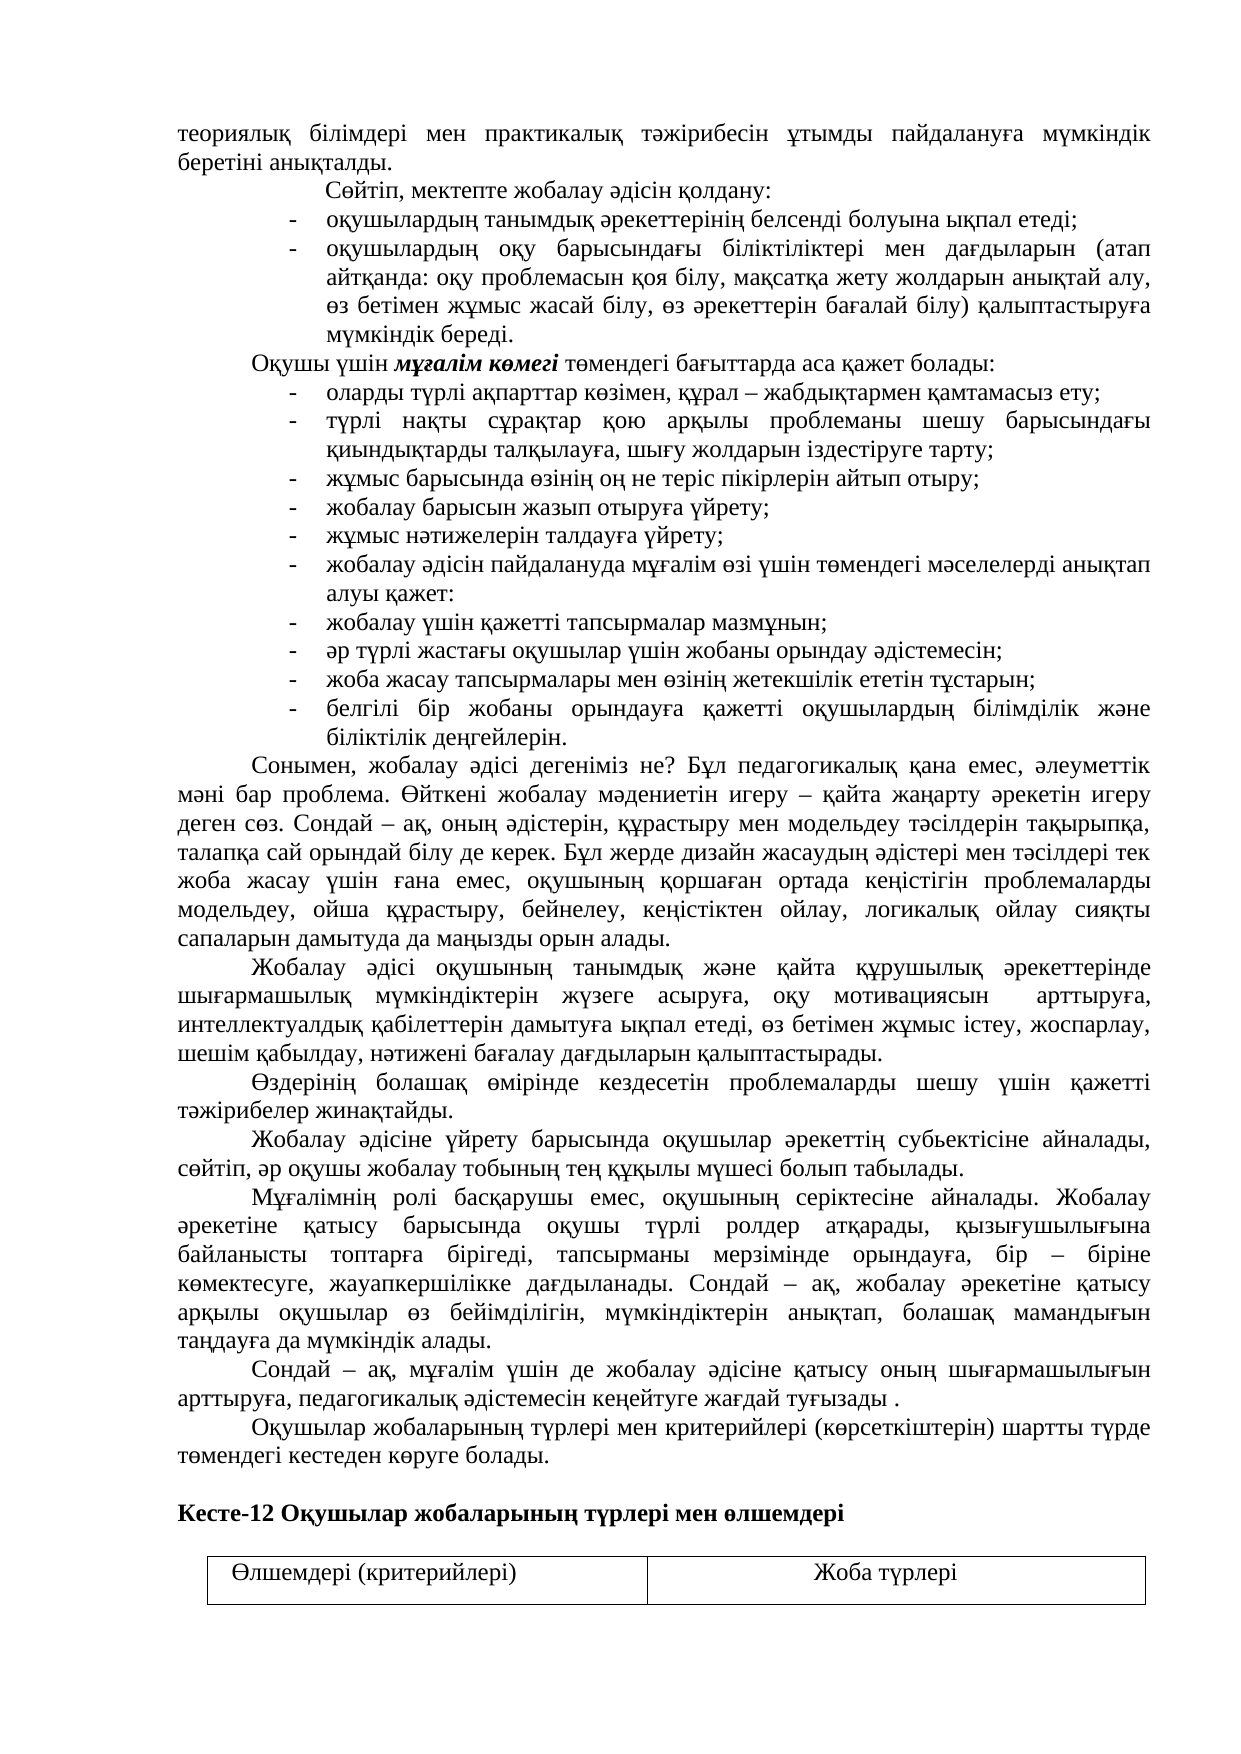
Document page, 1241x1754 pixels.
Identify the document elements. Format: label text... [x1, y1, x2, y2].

list жұмыс барысында өзінің оң не теріс пікірлерін айтып отыру; [288, 463, 1152, 492]
list әр түрлі жастағы оқушылар үшін жобаны орындау әдістемесін; [288, 636, 1152, 664]
list жобалау барысын жазып отыруға үйрету; [288, 492, 1152, 521]
list түрлі нақты сұрақтар қою арқылы проблеманы шешу барысындағы қиындықтарды талқылауға, шығу жолдарын іздестіруге тарту; [288, 406, 1152, 463]
text Оқушы үшін мұғалім көмегі төмендегі бағыттарда аса қажет болады: [177, 348, 1152, 377]
table_header Өлшемдері (критерийлері) [208, 1557, 647, 1604]
text Сөйтіп, мектепте жобалау әдісін қолдану: [177, 176, 1152, 204]
text Кесте-12 Оқушылар жобаларының түрлері мен өлшемдері [177, 1498, 1152, 1527]
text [177, 118, 1152, 176]
list белгілі бір жобаны орындауға қажетті оқушылардың білімділік және біліктілік деңгейлерін. [288, 693, 1152, 751]
text Сондай – ақ, мұғалім үшін де жобалау әдісіне қатысу оның шығармашылығын арттыруға, педагогикалық әдістемесін кеңейтуге жағдай туғызады . [177, 1354, 1152, 1412]
list жобалау үшін қажетті тапсырмалар мазмұнын; [288, 607, 1152, 636]
text Жобалау әдісіне үйрету барысында оқушылар әрекеттің субьектісіне айналады, сөйтіп, әр оқушы жобалау тобының тең құқылы мүшесі болып табылады. [177, 1124, 1152, 1182]
text Өздерінің болашақ өмірінде кездесетін проблемаларды шешу үшін қажетті тәжірибелер жинақтайды. [177, 1067, 1152, 1124]
list жұмыс нәтижелерін талдауға үйрету; [288, 521, 1152, 549]
list жобалау әдісін пайдалануда мұғалім өзі үшін төмендегі мәселелерді анықтап алуы қажет: [288, 549, 1152, 607]
text Жобалау әдісі оқушының танымдық және қайта құрушылық әрекеттерінде шығармашылық мүмкіндіктерін жүзеге асыруға, оқу мотивациясын арттыруға, интеллектуалдық қабілеттерін дамытуға ықпал етеді, өз бетімен жұмыс істеу, жоспарлау, шешім қабылдау, нәтижені бағалау дағдыларын қалыптастырады. [177, 952, 1152, 1067]
text Мұғалімнің ролі басқарушы емес, оқушының серіктесіне айналады. Жобалау әрекетіне қатысу барысында оқушы түрлі ролдер атқарады, қызығушылығына байланысты топтарға бірігеді, тапсырманы мерзімінде орындауға, бір – біріне көмектесуге, жауапкершілікке дағдыланады. Сондай – ақ, жобалау әрекетіне қатысу арқылы оқушылар өз бейімділігін, мүмкіндіктерін анықтап, болашақ мамандығын таңдауға да мүмкіндік алады. [177, 1182, 1152, 1354]
list оқушылардың оқу барысындағы біліктіліктері мен дағдыларын (атап айтқанда: оқу проблемасын қоя білу, мақсатқа жету жолдарын анықтай алу, өз бетімен жұмыс жасай білу, өз әрекеттерін бағалай білу) қалыптастыруға мүмкіндік береді. [288, 233, 1152, 348]
list жоба жасау тапсырмалары мен өзінің жетекшілік ететін тұстарын; [288, 664, 1152, 693]
text Оқушылар жобаларының түрлері мен критерийлері (көрсеткіштерін) шартты түрде төмендегі кестеден көруге болады. [177, 1412, 1152, 1469]
table_header Жоба түрлері [648, 1557, 1145, 1604]
text Сонымен, жобалау әдісі дегеніміз не? Бұл педагогикалық қана емес, әлеуметтік мәні бар проблема. Өйткені жобалау мәдениетін игеру – қайта жаңарту әрекетін игеру деген сөз. Сондай – ақ, оның әдістерін, құрастыру мен модельдеу тәсілдерін тақырыпқа, талапқа сай орындай білу де керек. Бұл жерде дизайн жасаудың әдістері мен тәсілдері тек жоба жасау үшін ғана емес, оқушының қоршаған ортада кеңістігін проблемаларды модельдеу, ойша құрастыру, бейнелеу, кеңістіктен ойлау, логикалық ойлау сияқты сапаларын дамытуда да маңызды орын алады. [177, 751, 1152, 952]
list оқушылардың танымдық әрекеттерінің белсенді болуына ықпал етеді; [288, 204, 1152, 233]
list оларды түрлі ақпарттар көзімен, құрал – жабдықтармен қамтамасыз ету; [288, 377, 1152, 406]
